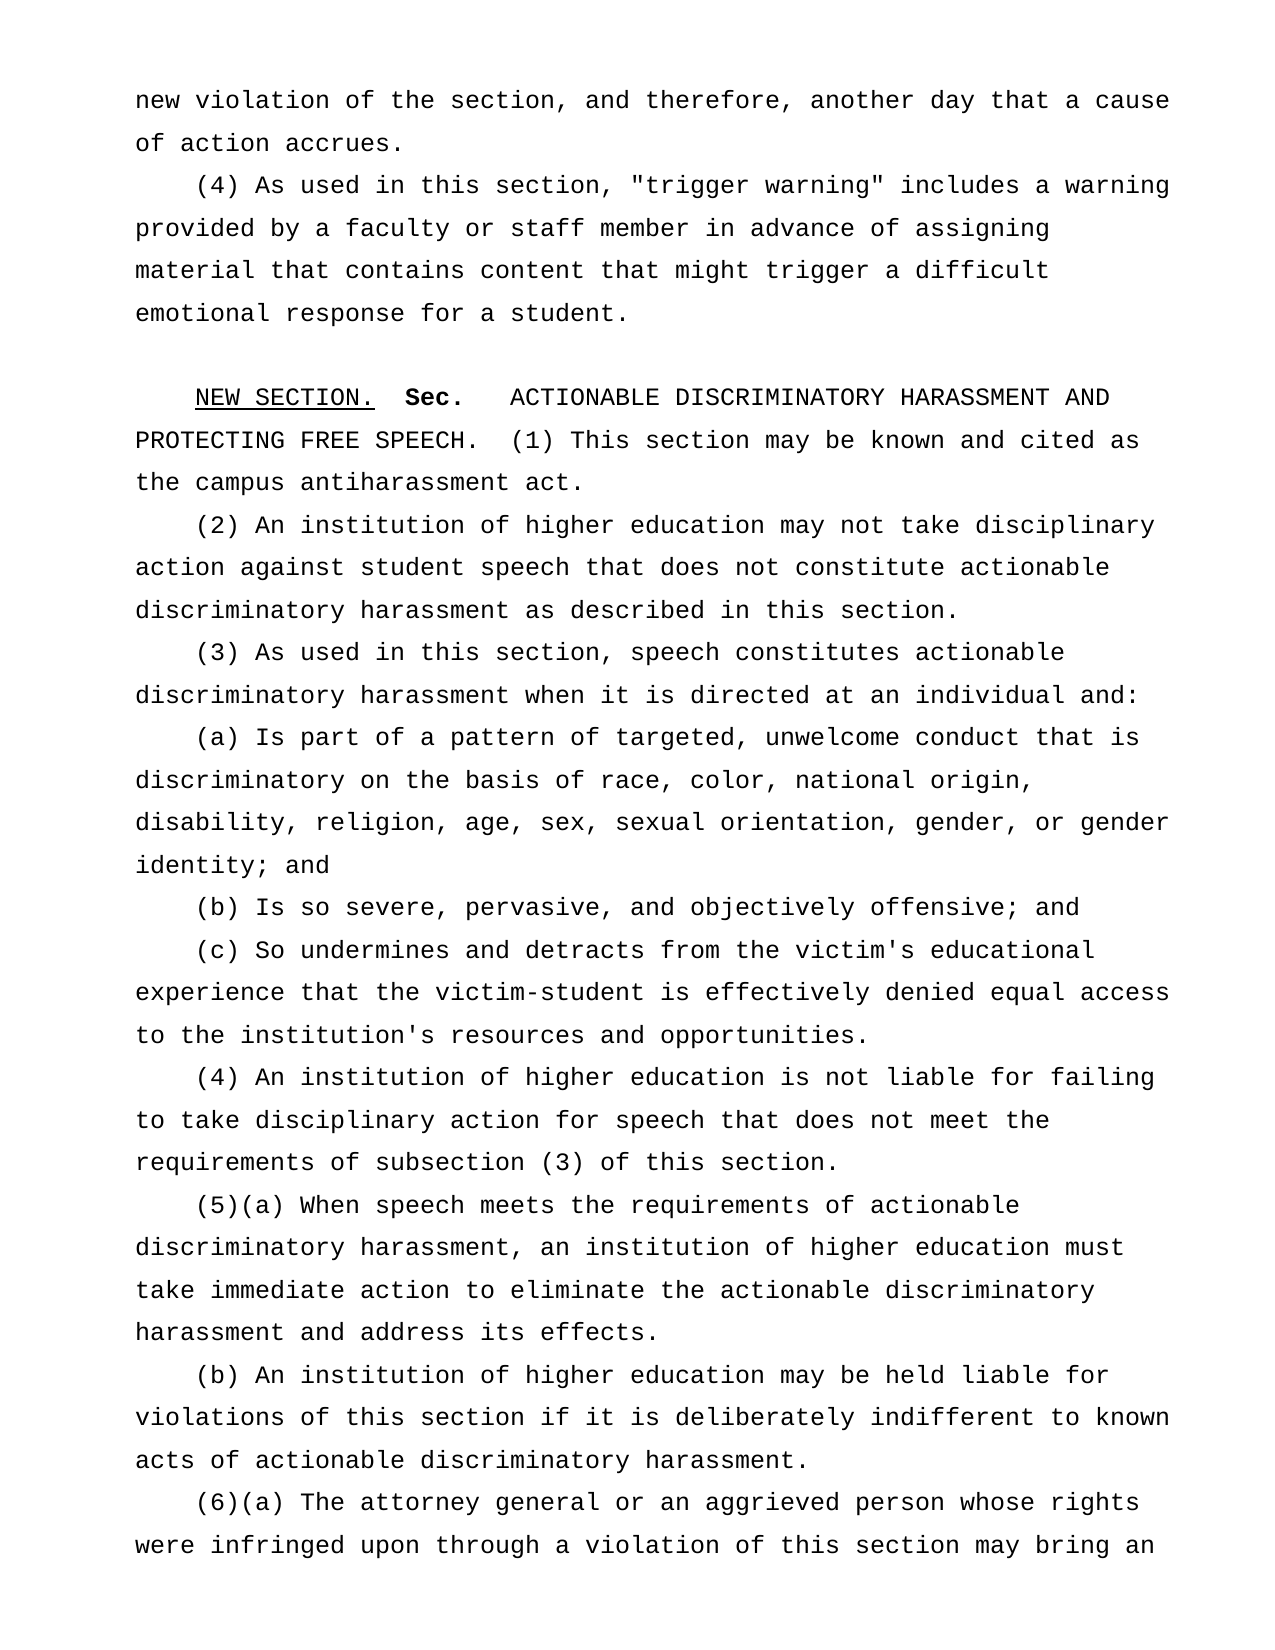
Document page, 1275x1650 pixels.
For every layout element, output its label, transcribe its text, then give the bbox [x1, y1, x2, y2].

text (b) An institution of higher education may be held liable for violations of this section if it is deliberately indifferent to known acts of actionable discriminatory harassment. [135, 1349, 1170, 1477]
text (5)(a) When speech meets the requirements of actionable discriminatory harassment, an institution of higher education must take immediate action to eliminate the actionable discriminatory harassment and address its effects. [135, 1179, 1170, 1349]
text NEW SECTION. Sec. ACTIONABLE DISCRIMINATORY HARASSMENT AND PROTECTING FREE SPEECH. (1) This section may be known and cited as the campus antiharassment act. [135, 372, 1170, 499]
text (a) Is part of a pattern of targeted, unwelcome conduct that is discriminatory on the basis of race, color, national origin, disability, religion, age, sex, sexual orientation, gender, or gender identity; and [135, 712, 1170, 882]
text (2) An institution of higher education may not take disciplinary action against student speech that does not constitute actionable discriminatory harassment as described in this section. [135, 499, 1170, 627]
text (4) An institution of higher education is not liable for failing to take disciplinary action for speech that does not meet the requirements of subsection (3) of this section. [135, 1052, 1170, 1179]
text (b) Is so severe, pervasive, and objectively offensive; and [135, 882, 1170, 924]
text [135, 1477, 1170, 1562]
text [135, 75, 1170, 160]
text (4) As used in this section, "trigger warning" includes a warning provided by a faculty or staff member in advance of assigning material that contains content that might trigger a difficult emotional response for a student. [135, 160, 1170, 330]
text (c) So undermines and detracts from the victim's educational experience that the victim-student is effectively denied equal access to the institution's resources and opportunities. [135, 924, 1170, 1052]
text (3) As used in this section, speech constitutes actionable discriminatory harassment when it is directed at an individual and: [135, 627, 1170, 712]
